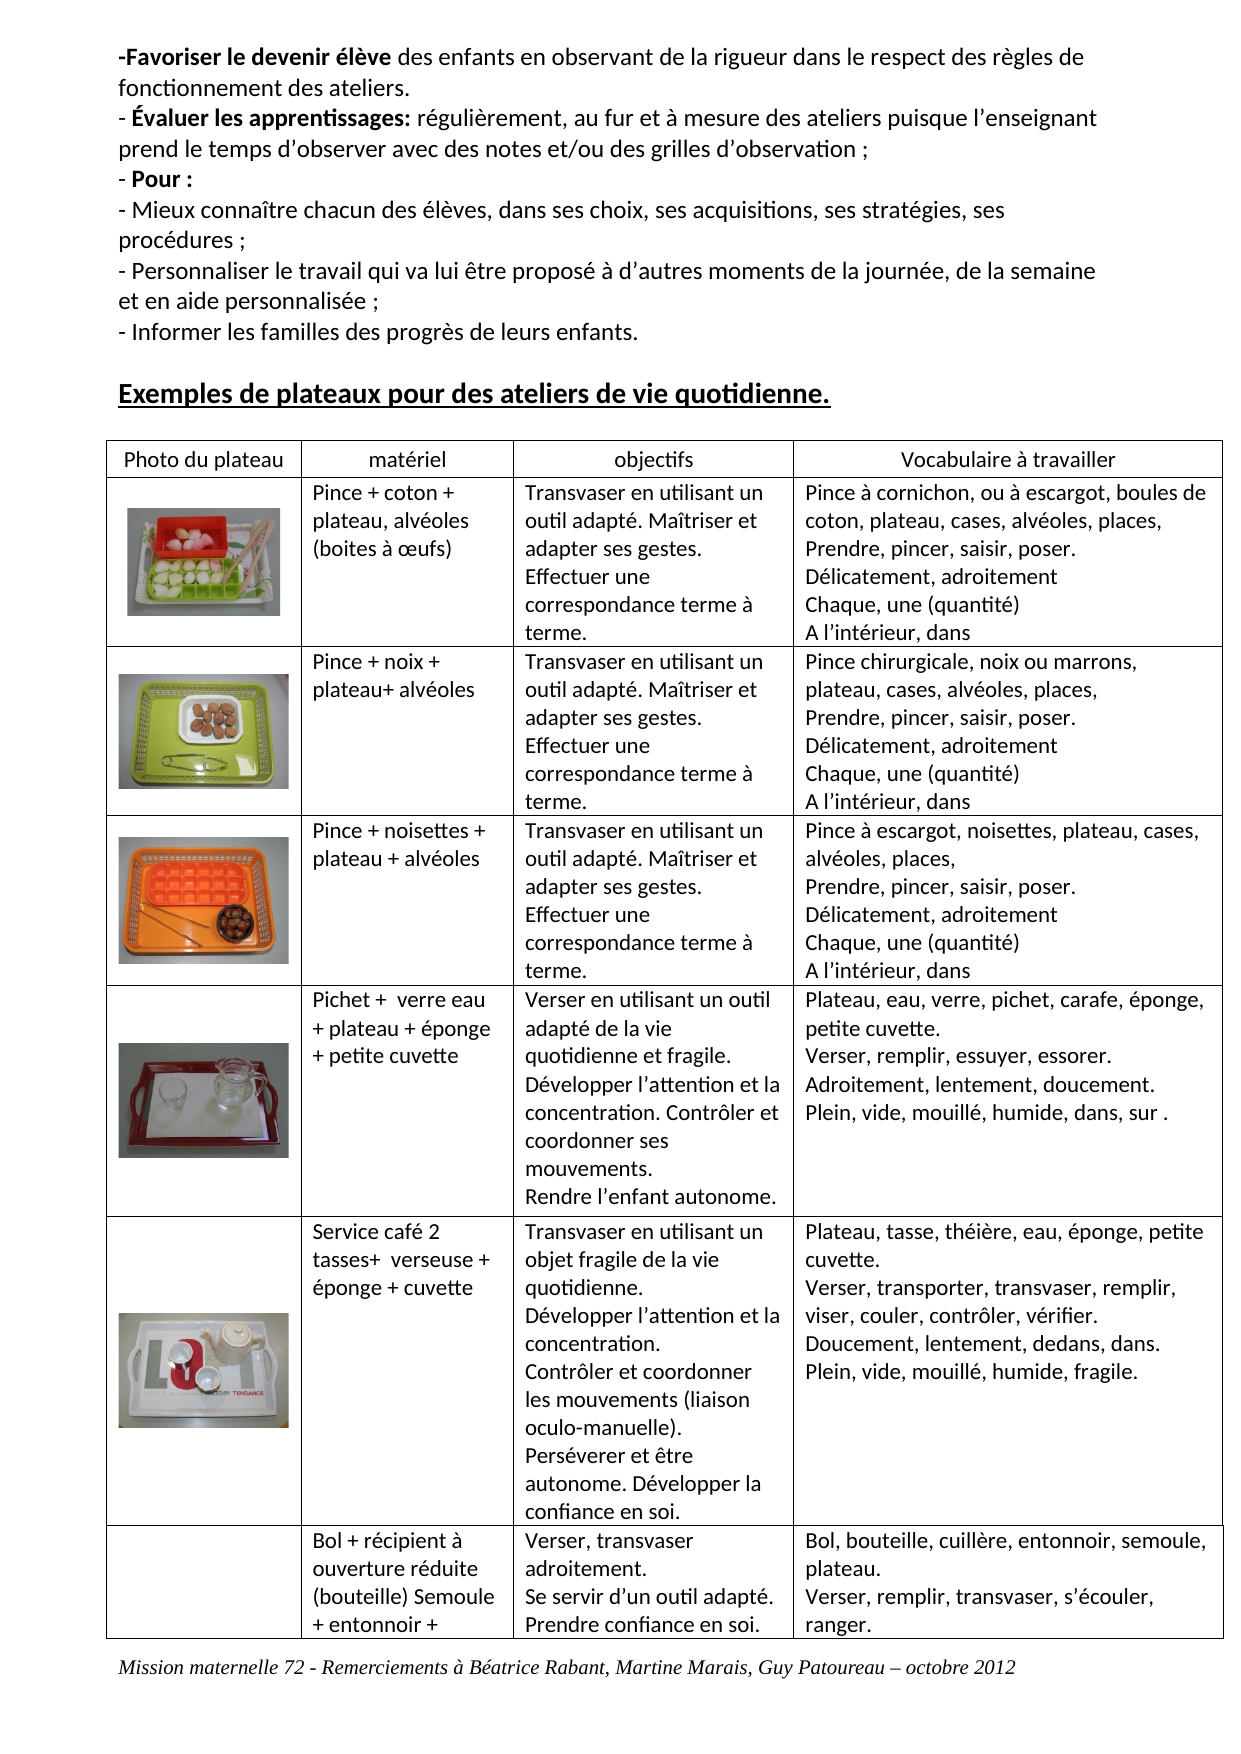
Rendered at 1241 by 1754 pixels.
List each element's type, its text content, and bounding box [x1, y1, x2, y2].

table_cell Pince + noisettes + plateau + alvéoles [302, 816, 513, 984]
table_cell Transvaser en utilisant un objet fragile de la vie quotidienne. Développer l’attention et la concentration. Contrôler et coordonner les mouvements (liaison oculo-manuelle). Perséverer et être autonome. Développer la confiance en soi. [514, 1217, 793, 1525]
text - Évaluer les apprentissages: régulièrement, au fur et à mesure des ateliers puisque l’enseignant prend le temps d’observer avec des notes et/ou des grilles d’observation ; [118, 102, 1122, 163]
table_cell Pince + coton + plateau, alvéoles (boites à œufs) [302, 478, 513, 646]
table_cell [514, 1526, 793, 1638]
picture [118, 1313, 289, 1428]
table_cell Pichet + verre eau + plateau + éponge + petite cuvette [302, 986, 513, 1216]
text - Informer les familles des progrès de leurs enfants. [118, 316, 1122, 347]
text Exemples de plateaux pour des ateliers de vie quotidienne. [118, 375, 1122, 411]
table_cell Service café 2 tasses+ verseuse + éponge + cuvette [302, 1217, 513, 1525]
text - Mieux connaître chacun des élèves, dans ses choix, ses acquisitions, ses stratégies, ses procédures ; [118, 194, 1122, 255]
text - Personnaliser le travail qui va lui être proposé à d’autres moments de la journée, de la semaine et en aide personnalisée ; [118, 255, 1122, 316]
table_cell [107, 1526, 301, 1638]
table_cell [107, 816, 301, 984]
picture [127, 508, 281, 616]
table_cell [107, 478, 301, 646]
table_cell Transvaser en utilisant un outil adapté. Maîtriser et adapter ses gestes. Effectuer une correspondance terme à terme. [514, 647, 793, 815]
table_cell Transvaser en utilisant un outil adapté. Maîtriser et adapter ses gestes. Effectuer une correspondance terme à terme. [514, 816, 793, 984]
table_cell Pince à cornichon, ou à escargot, boules de coton, plateau, cases, alvéoles, places, Prendre, pincer, saisir, poser. Délicatement, adroitement Chaque, une (quantité) A l’intérieur, dans [794, 478, 1222, 646]
table_header Photo du plateau [107, 441, 301, 477]
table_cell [794, 1526, 1223, 1638]
table_cell [107, 647, 301, 815]
picture [118, 1043, 289, 1158]
table_cell Pince + noix + plateau+ alvéoles [302, 647, 513, 815]
picture [118, 837, 289, 964]
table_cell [302, 1526, 513, 1638]
table_header objectifs [514, 441, 793, 477]
table_cell Pince à escargot, noisettes, plateau, cases, alvéoles, places, Prendre, pincer, saisir, poser. Délicatement, adroitement Chaque, une (quantité) A l’intérieur, dans [794, 816, 1222, 984]
table_cell [107, 1217, 301, 1525]
table_header matériel [302, 441, 513, 477]
table_cell Plateau, eau, verre, pichet, carafe, éponge, petite cuvette. Verser, remplir, essuyer, essorer. Adroitement, lentement, doucement. Plein, vide, mouillé, humide, dans, sur . [794, 986, 1222, 1216]
table_header Vocabulaire à travailler [794, 441, 1222, 477]
table_cell [107, 986, 301, 1216]
text - Pour : [118, 163, 1122, 194]
text -Favoriser le devenir élève des enfants en observant de la rigueur dans le respect des règles de fonctionnement des ateliers. [118, 41, 1122, 102]
table_cell Plateau, tasse, théière, eau, éponge, petite cuvette. Verser, transporter, transvaser, remplir, viser, couler, contrôler, vérifier. Doucement, lentement, dedans, dans. Plein, vide, mouillé, humide, fragile. [794, 1217, 1222, 1525]
table_cell Pince chirurgicale, noix ou marrons, plateau, cases, alvéoles, places, Prendre, pincer, saisir, poser. Délicatement, adroitement Chaque, une (quantité) A l’intérieur, dans [794, 647, 1222, 815]
picture [118, 674, 289, 789]
table_cell Verser en utilisant un outil adapté de la vie quotidienne et fragile. Développer l’attention et la concentration. Contrôler et coordonner ses mouvements. Rendre l’enfant autonome. [514, 986, 793, 1216]
table_cell Transvaser en utilisant un outil adapté. Maîtriser et adapter ses gestes. Effectuer une correspondance terme à terme. [514, 478, 793, 646]
